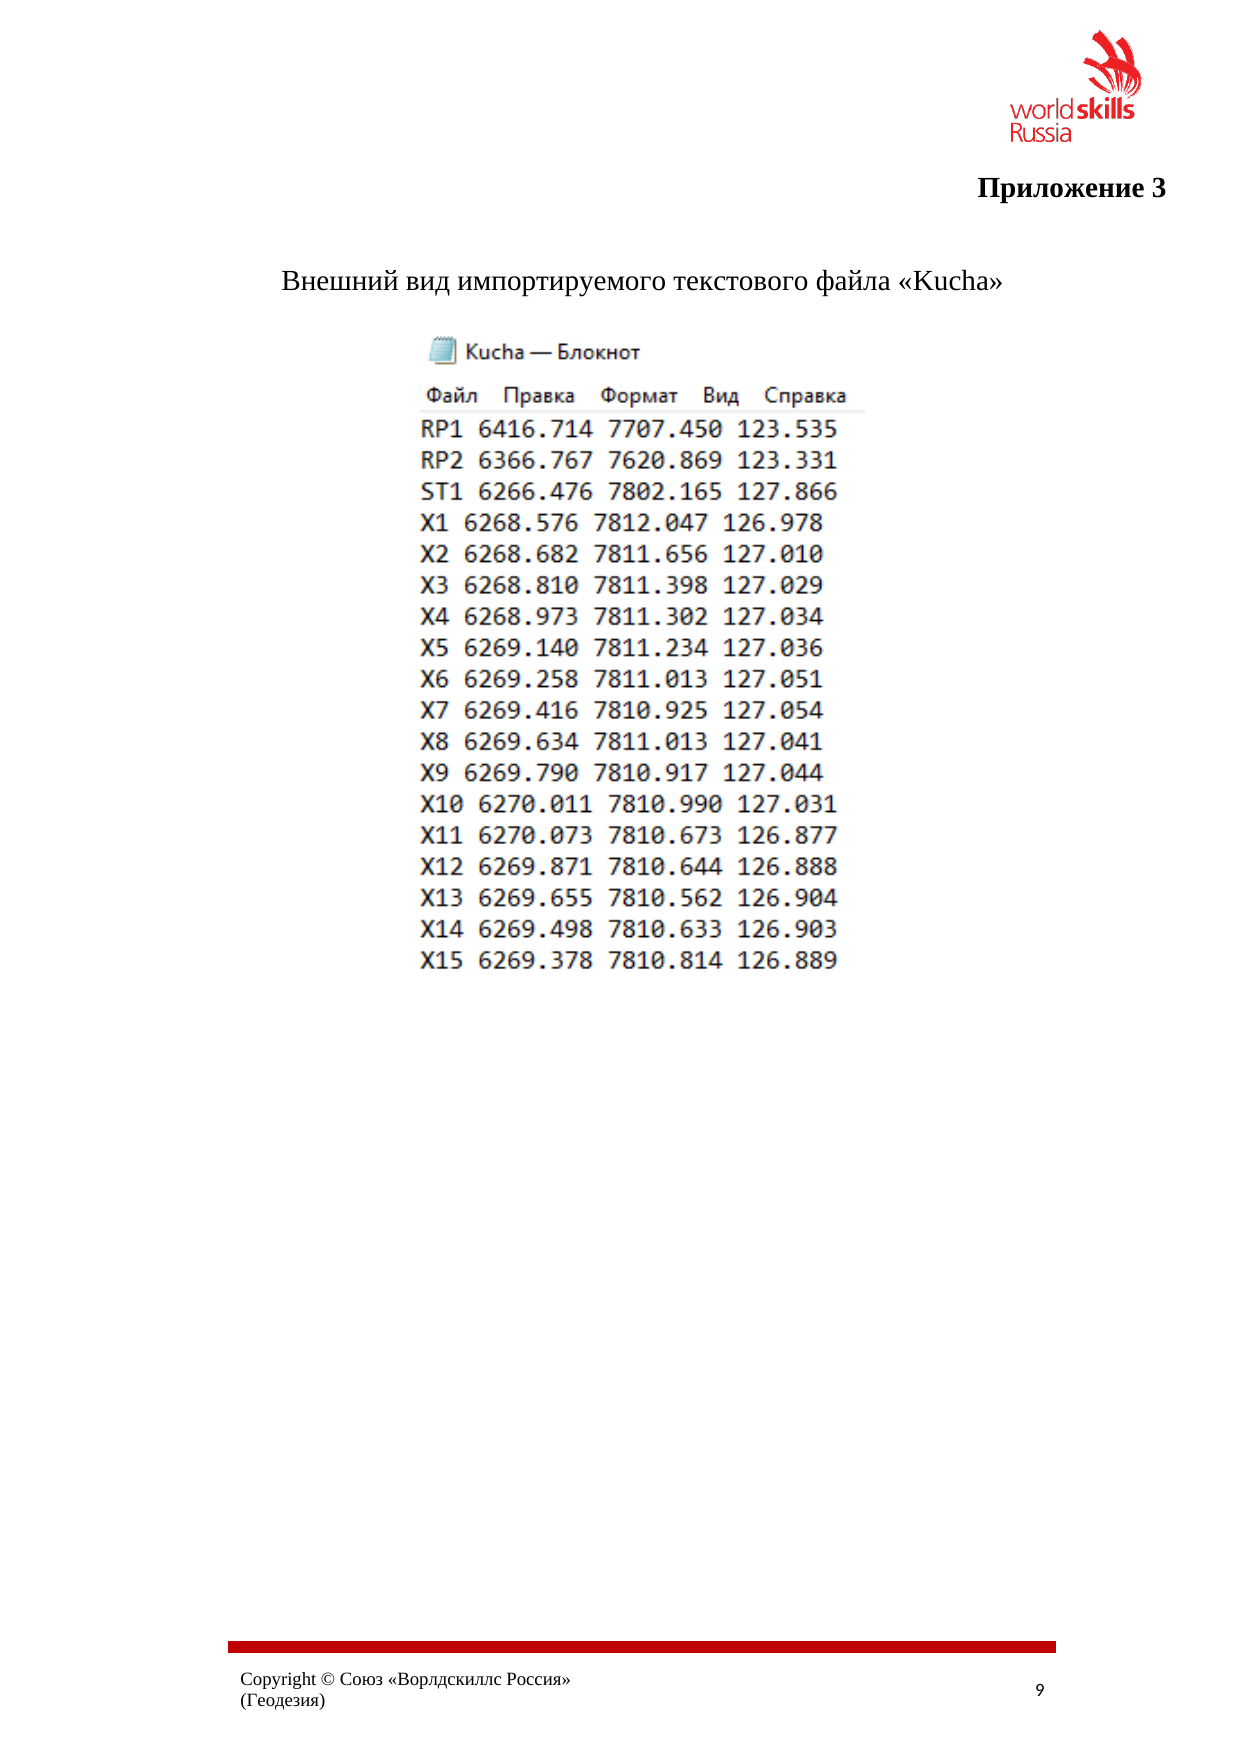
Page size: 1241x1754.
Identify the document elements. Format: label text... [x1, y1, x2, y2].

text Приложение 3 [118, 170, 1166, 204]
picture [419, 330, 865, 976]
text Внешний вид импортируемого текстового файла «Kucha» [118, 263, 1166, 297]
picture [1010, 29, 1167, 142]
